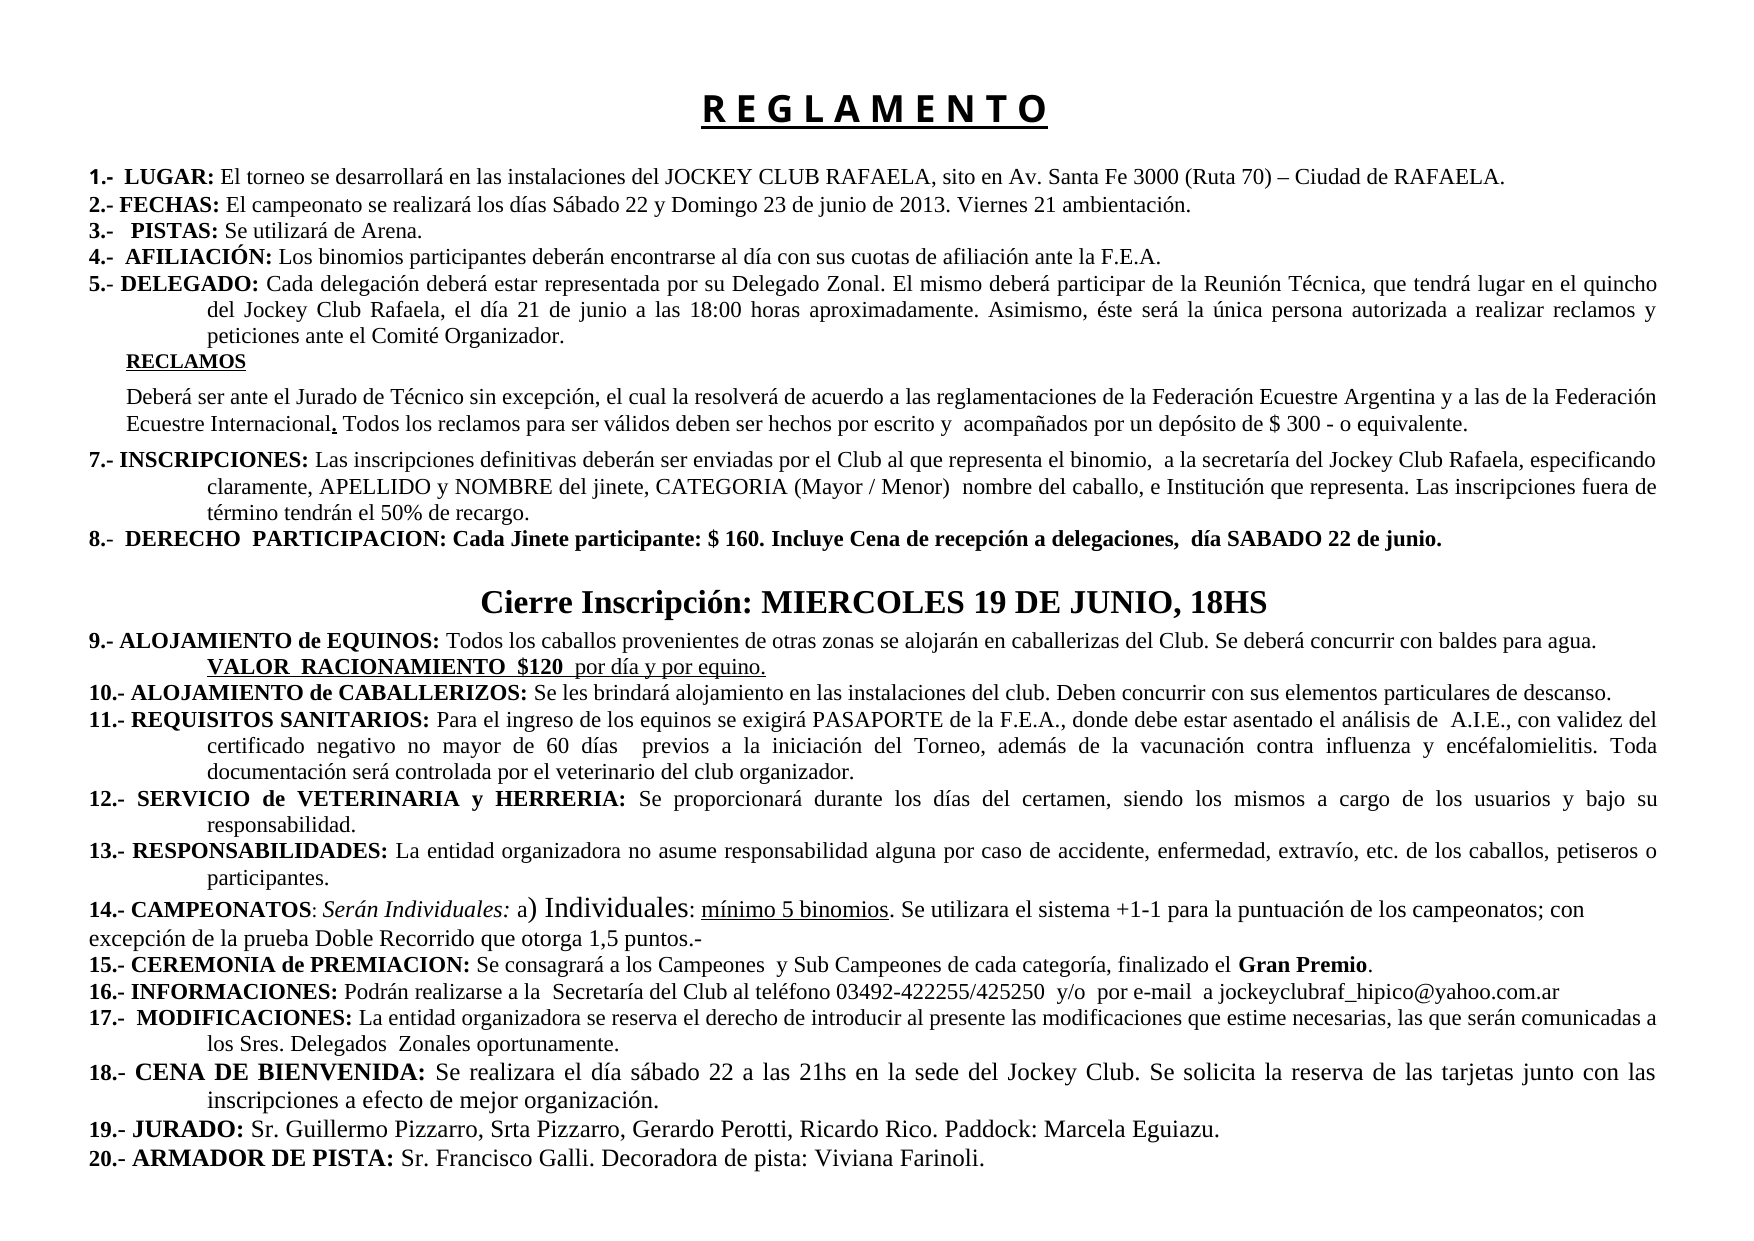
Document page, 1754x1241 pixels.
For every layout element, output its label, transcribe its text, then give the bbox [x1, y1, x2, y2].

text 1.- LUGAR: El torneo se desarrollará en las instalaciones del JOCKEY CLUB RAFAELA, sito en Av. Santa Fe 3000 (Ruta 70) – Ciudad de RAFAELA. [89, 162, 1659, 191]
text 20.- ARMADOR DE PISTA: Sr. Francisco Galli. Decoradora de pista: Viviana Farinoli. [89, 1143, 1659, 1172]
text 7.- INSCRIPCIONES: Las inscripciones definitivas deberán ser enviadas por el Club al que representa el binomio, a la secretaría del Jockey Club Rafaela, especificando claramente, APELLIDO y NOMBRE del jinete, CATEGORIA (Mayor / Menor) nombre del caballo, e Institución que representa. Las inscripciones fuera de término tendrán el 50% de recargo. [89, 446, 1659, 525]
text 4.- AFILIACIÓN: Los binomios participantes deberán encontrarse al día con sus cuotas de afiliación ante .A. [89, 243, 1659, 270]
text 3.- PISTAS: Se utilizará de Arena. [89, 217, 1659, 243]
text Cierre Inscripción: MIERCOLES 19 DE JUNIO, 18HS [89, 582, 1659, 620]
text 16.- INFORMACIONES: Podrán realizarse a del Club al teléfono 03492-422255/425250 y/o por e-mail a jockeyclubraf_hipico@yahoo.com.ar [89, 978, 1659, 1004]
text 12.- SERVICIO de VETERINARIA y HERRERIA: Se proporcionará durante los días del certamen, siendo los mismos a cargo de los usuarios y bajo su responsabilidad. [89, 785, 1659, 837]
text 19.- JURADO: Sr. Guillermo Pizzarro, Srta Pizzarro, Gerardo Perotti, Ricardo Rico. Paddock: Marcela Eguiazu. [89, 1114, 1659, 1143]
text VALOR RACIONAMIENTO $120 por día y por equino. [207, 653, 1659, 679]
text 9.- ALOJAMIENTO de EQUINOS: Todos los caballos provenientes de otras zonas se alojarán en caballerizas del Club. Se deberá concurrir con baldes para agua. [89, 627, 1659, 653]
text 8.- DERECHO PARTICIPACION: Cada Jinete participante: $ 160. Incluye Cena de recepción a delegaciones, día SABADO 22 de junio. [89, 525, 1659, 552]
text 5.- DELEGADO: Cada delegación deberá estar representada por su Delegado Zonal. El mismo deberá participar de , que tendrá lugar en el quincho del Jockey Club Rafaela, el día 21 de junio a las 18:00 horas aproximadamente. Asimismo, éste será la única persona autorizada a realizar reclamos y peticiones ante el Comité Organizador. [89, 270, 1659, 349]
text 18.- CENA DE BIENVENIDA: Se realizara el día sábado 22 a las 21hs en la sede del Jockey Club. Se solicita la reserva de las tarjetas junto con las inscripciones a efecto de mejor organización. [89, 1057, 1659, 1114]
text 15.- CEREMONIA de PREMIACION: Se consagrará a los Campeones y Sub Campeones de cada categoría, finalizado el Gran Premio. [89, 951, 1659, 978]
text 10.- ALOJAMIENTO de CABALLERIZOS: Se les brindará alojamiento en las instalaciones del club. Deben concurrir con sus elementos particulares de descanso. [89, 679, 1659, 706]
text 11.- REQUISITOS SANITARIOS: Para el ingreso de los equinos se exigirá PASAPORTE de .A., donde debe estar asentado el análisis de A.I.E., con validez del certificado negativo no mayor de 60 días previos a la iniciación del Torneo, además de la vacunación contra influenza y encéfalomielitis. Toda documentación será controlada por el veterinario del club organizador. [89, 706, 1659, 785]
text 2.- FECHAS: El campeonato se realizará los días Sábado 22 y Domingo 23 de junio de 2013. Viernes 21 ambientación. [89, 191, 1659, 217]
text Deberá ser ante el Jurado de Técnico sin excepción, el cual la resolverá de acuerdo a las reglamentaciones de Argentina y a las de Internacional. Todos los reclamos para ser válidos deben ser hechos por escrito y acompañados por un depósito de $ 300 - o equivalente. [126, 383, 1659, 436]
text 13.- RESPONSABILIDADES: La entidad organizadora no asume responsabilidad alguna por caso de accidente, enfermedad, extravío, etc. de los caballos, petiseros o participantes. [89, 837, 1659, 890]
text 17.- MODIFICACIONES: La entidad organizadora se reserva el derecho de introducir al presente las modificaciones que estime necesarias, las que serán comunicadas a los Sres. Delegados Zonales oportunamente. [89, 1004, 1659, 1057]
subtitle R E G L A M E N T O [89, 83, 1659, 134]
text RECLAMOS [88, 349, 1659, 373]
text 14.- CAMPEONATOS: Serán Individuales: a) Individuales: mínimo 5 binomios. Se utilizara el sistema +1-1 para la puntuación de los campeonatos; con excepción de la prueba Doble Recorrido que otorga 1,5 puntos.- [89, 890, 1659, 951]
